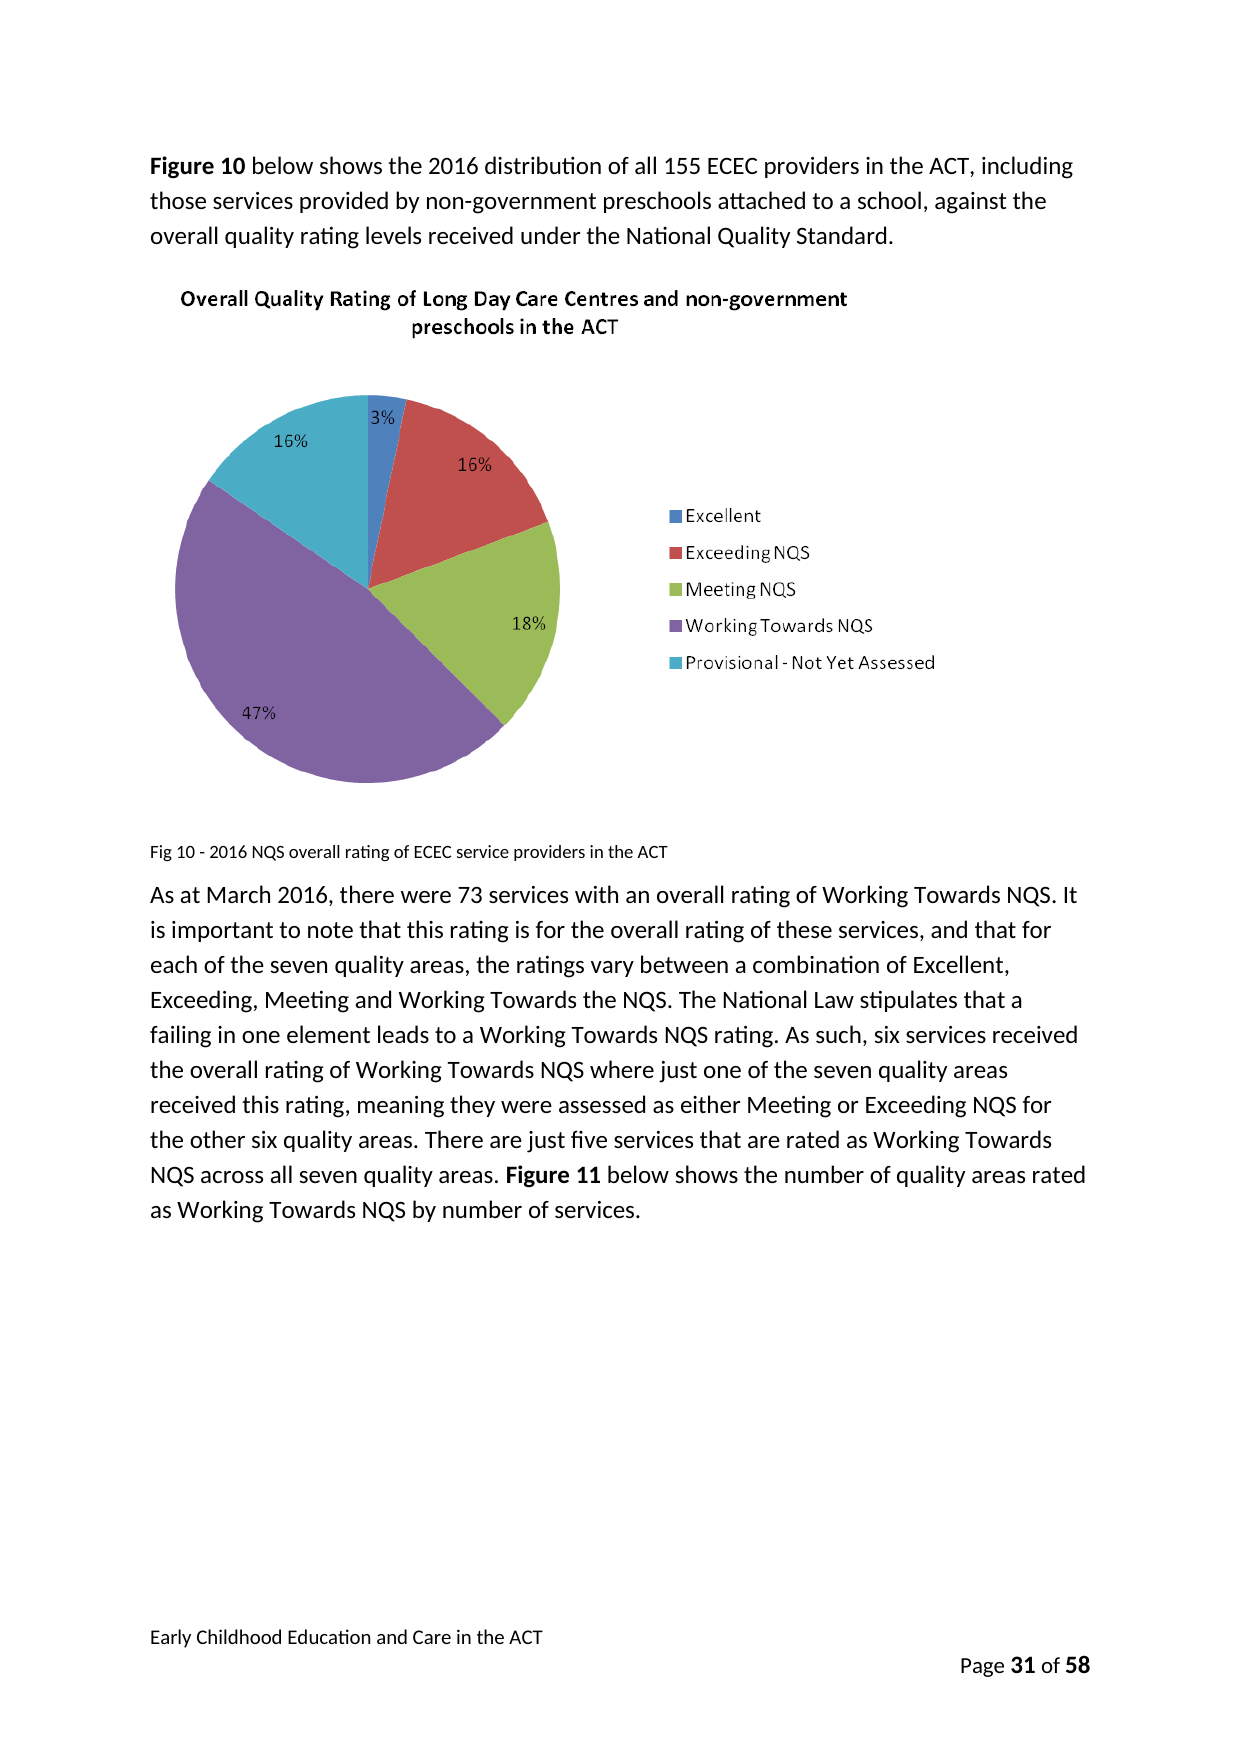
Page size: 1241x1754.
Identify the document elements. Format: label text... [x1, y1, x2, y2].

text Figure 10 below shows the 2016 distribution of all 155 ECEC providers in the ACT, including those services provided by non-government preschools attached to a school, against the overall quality rating levels received under the National Quality Standard. [150, 150, 1090, 251]
text As at March 2016, there were 73 services with an overall rating of Working Towards NQS. It is important to note that this rating is for the overall rating of these services, and that for each of the seven quality areas, the ratings vary between a combination of Excellent, Exceeding, Meeting and Working Towards the NQS. The National Law stipulates that a failing in one element leads to a Working Towards NQS rating. As such, six services received the overall rating of Working Towards NQS where just one of the seven quality areas received this rating, meaning they were assessed as either Meeting or Exceeding NQS for the other six quality areas. There are just five services that are rated as Working Towards NQS across all seven quality areas. Figure 11 below shows the number of quality areas rated as Working Towards NQS by number of services. [150, 879, 1090, 1224]
text Fig 10 - 2016 NQS overall rating of ECEC service providers in the ACT [150, 840, 1090, 863]
picture [150, 280, 942, 801]
